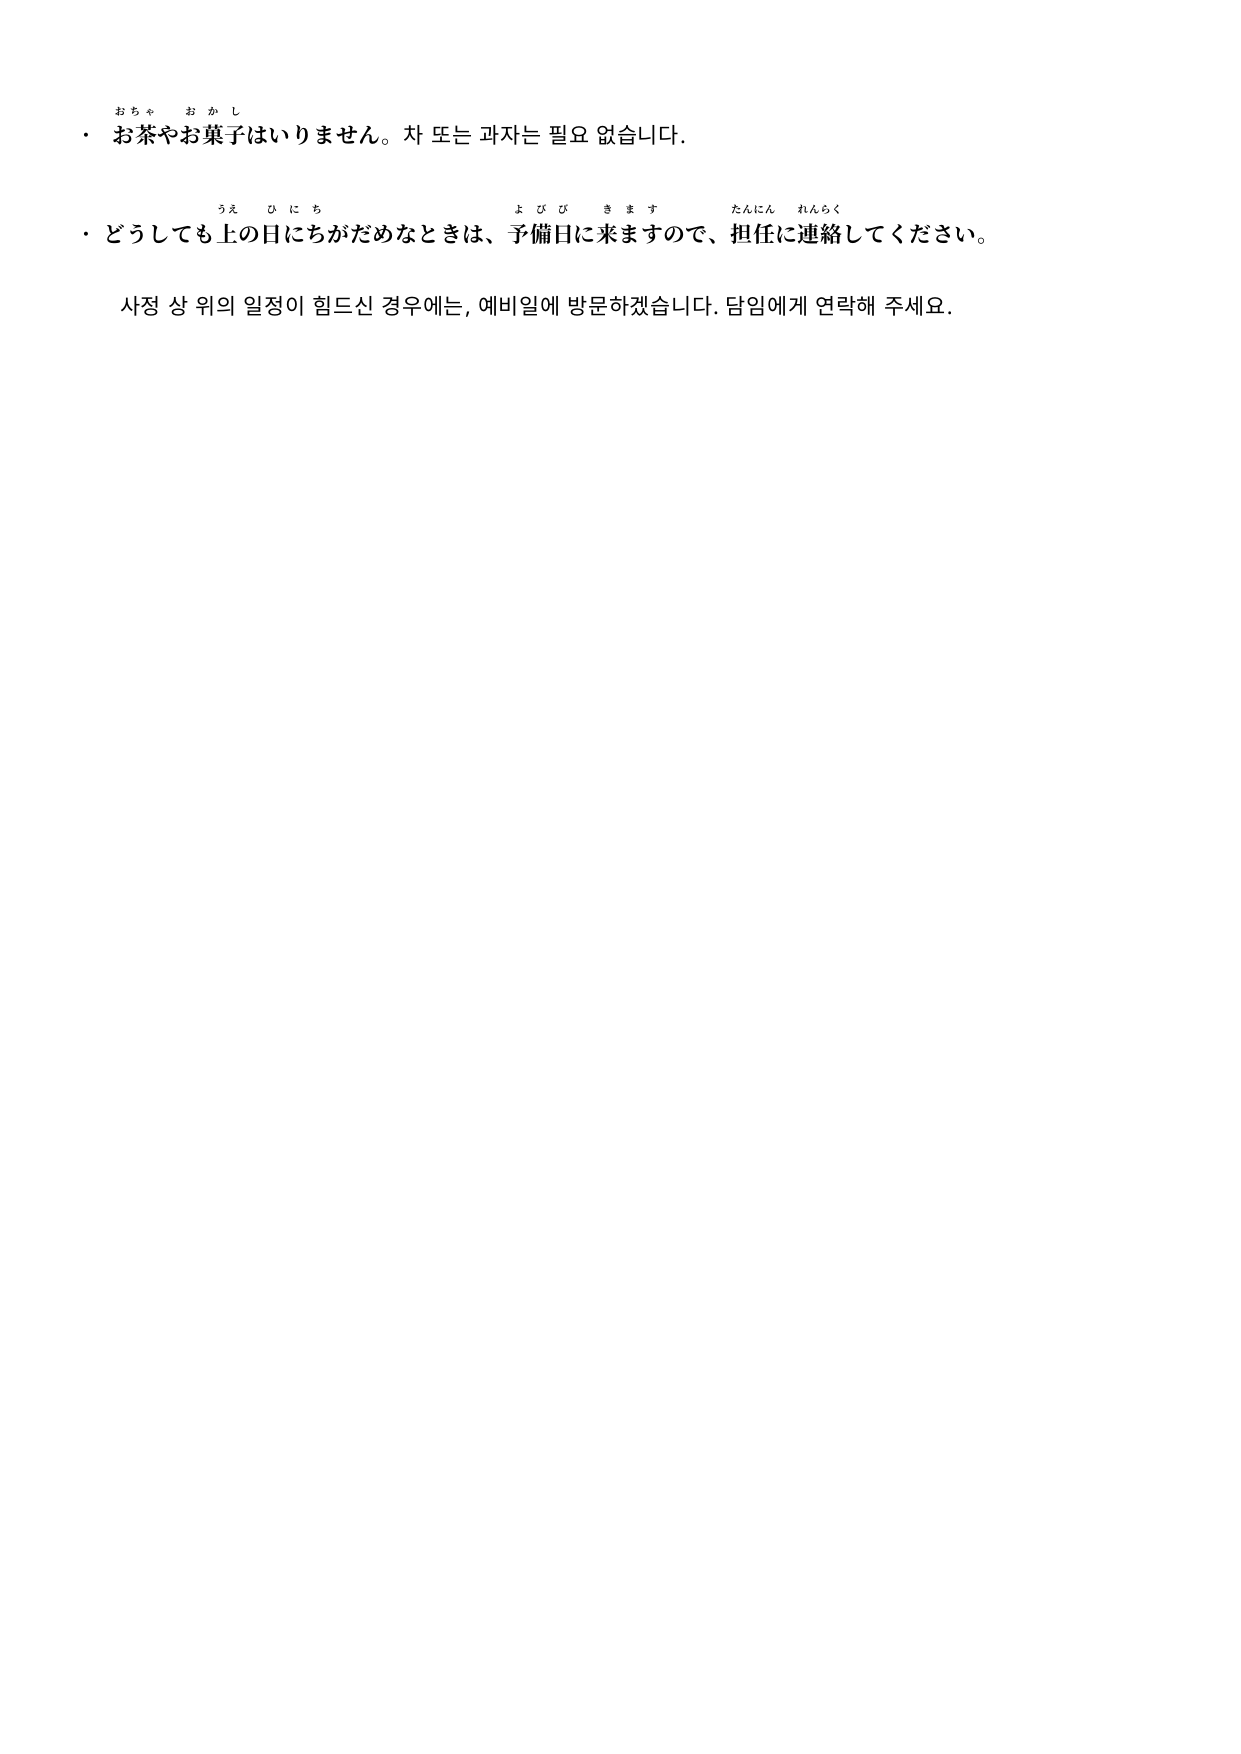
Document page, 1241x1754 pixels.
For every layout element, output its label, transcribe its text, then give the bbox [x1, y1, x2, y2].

text ・ どうしてものがだめなときは、にので、にしてください。 [75, 188, 1165, 263]
text 사정 상 위의 일정이 힘드신 경우에는, 예비일에 방문하겠습니다. 담임에게 연락해 주세요. [75, 286, 1165, 323]
list やはいりません。차 또는 과자는 필요 없습니다. [75, 89, 1165, 164]
